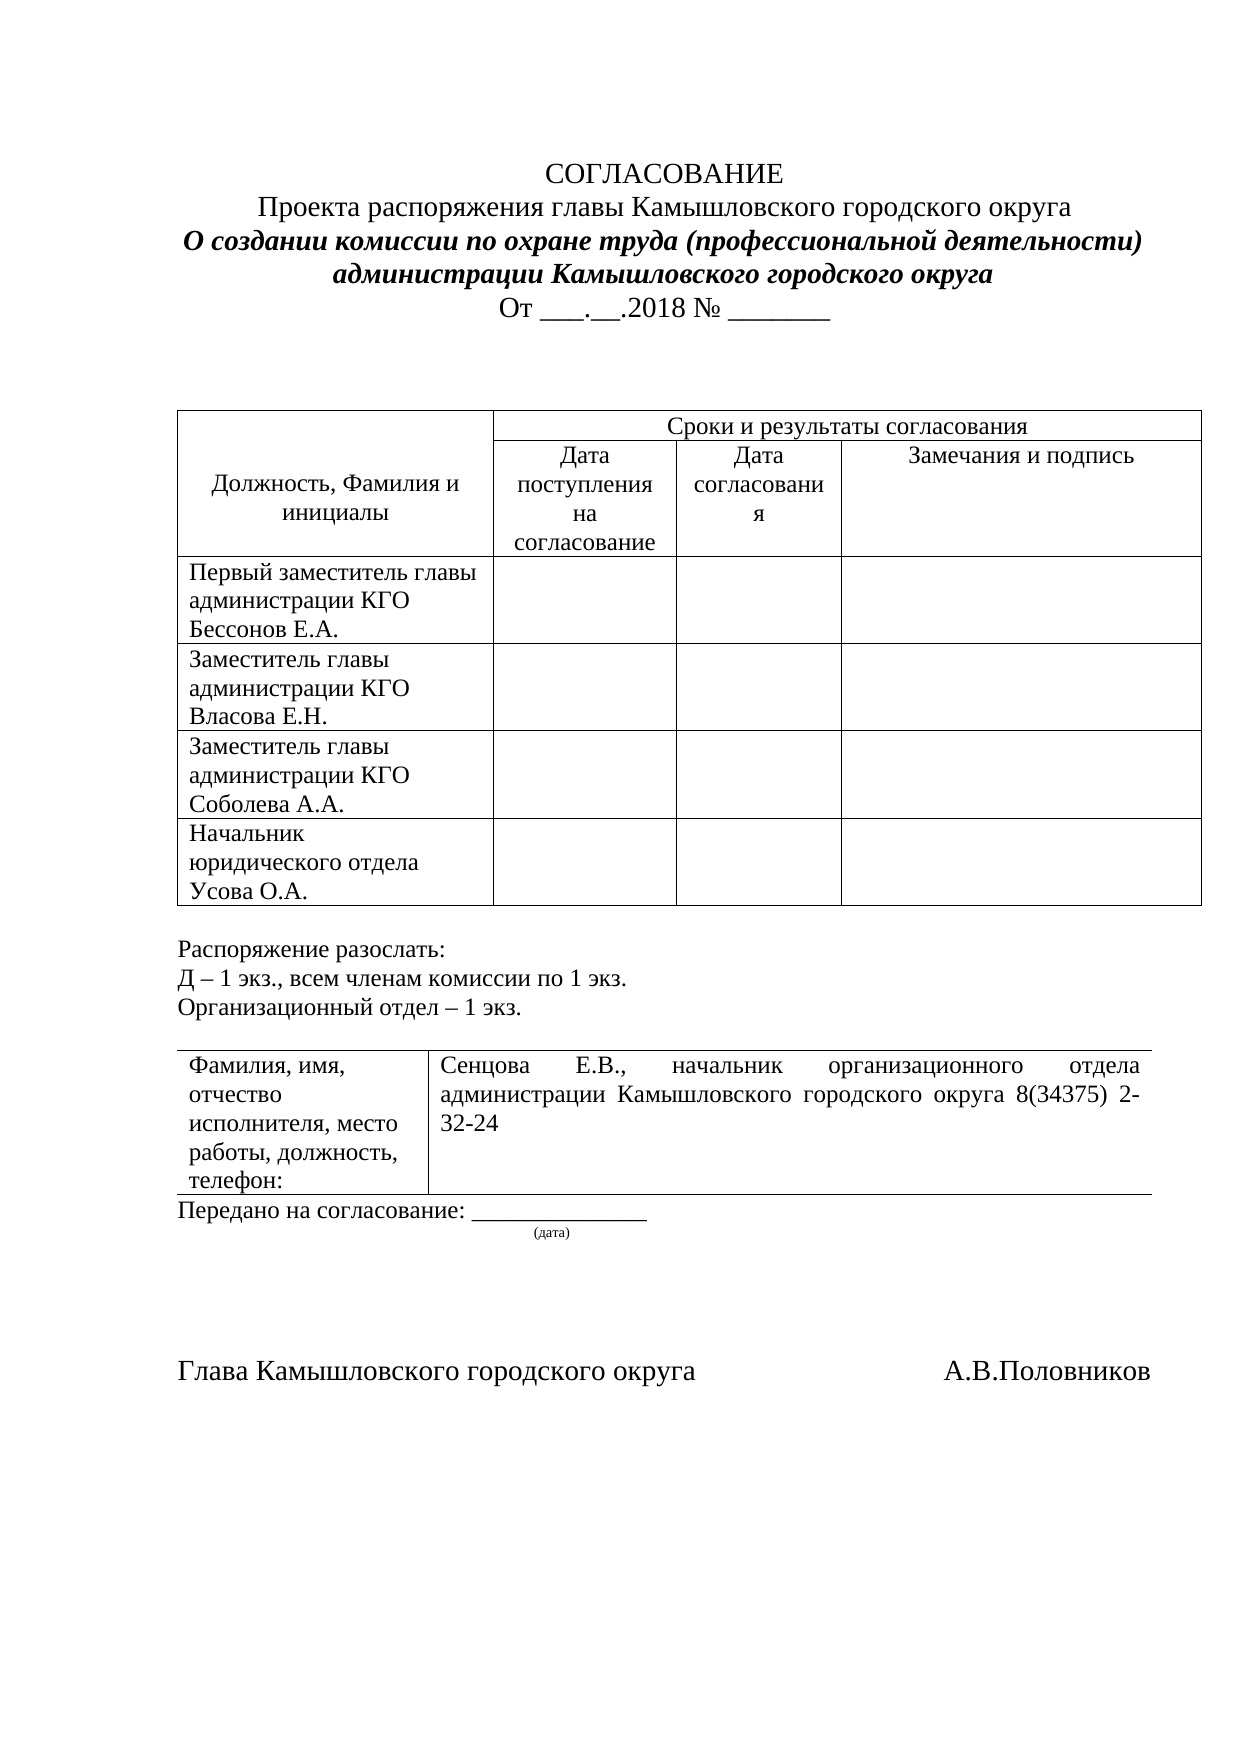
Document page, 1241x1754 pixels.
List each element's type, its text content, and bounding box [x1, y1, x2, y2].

table_cell [494, 644, 676, 730]
text От ___.__.2018 № _______ [177, 290, 1152, 323]
text Д – 1 экз., всем членам комиссии по 1 экз. [177, 963, 1152, 992]
table_cell Замечания и подпись [842, 441, 1201, 556]
table_cell [842, 819, 1201, 905]
table_cell [494, 731, 676, 817]
title администрации Камышловского городского округа [177, 256, 1152, 290]
table_cell [677, 557, 841, 643]
table_cell [842, 731, 1201, 817]
table_cell [494, 557, 676, 643]
table_cell Дата согласования [677, 441, 841, 556]
text Организационный отдел – 1 экз. [177, 992, 1152, 1021]
table_header Фамилия, имя, отчество исполнителя, место работы, должность, телефон: [177, 1051, 428, 1194]
table_cell Первый заместитель главы администрации КГО Бессонов Е.А. [178, 557, 493, 643]
table_header Сроки и результаты согласования [494, 411, 1201, 439]
text СОГЛАСОВАНИЕ [177, 156, 1152, 189]
text Передано на согласование: ______________ [177, 1195, 1152, 1224]
table_cell [677, 644, 841, 730]
table_cell [494, 819, 676, 905]
table_cell [842, 557, 1201, 643]
table_cell Заместитель главы администрации КГО Соболева А.А. [178, 731, 493, 817]
text Распоряжение разослать: [177, 934, 1152, 963]
table_header Должность, Фамилия и инициалы [178, 411, 493, 556]
text (дата) [177, 1224, 1152, 1253]
table_cell Начальник юридического отдела Усова О.А. [178, 819, 493, 905]
table_cell Заместитель главы администрации КГО Власова Е.Н. [178, 644, 493, 730]
table_cell [677, 731, 841, 817]
table_header Сенцова Е.В., начальник организационного отдела администрации Камышловского городского округа 8(34375) 2-32-24 [429, 1051, 1152, 1194]
table_cell [842, 644, 1201, 730]
text Проекта распоряжения главы Камышловского городского округа [177, 189, 1152, 223]
text Глава Камышловского городского округа А.В.Половников [177, 1353, 1152, 1387]
table_cell Дата поступления на согласование [494, 441, 676, 556]
table_cell [677, 819, 841, 905]
title О создании комиссии по охране труда (профессиональной деятельности) [177, 223, 1152, 256]
